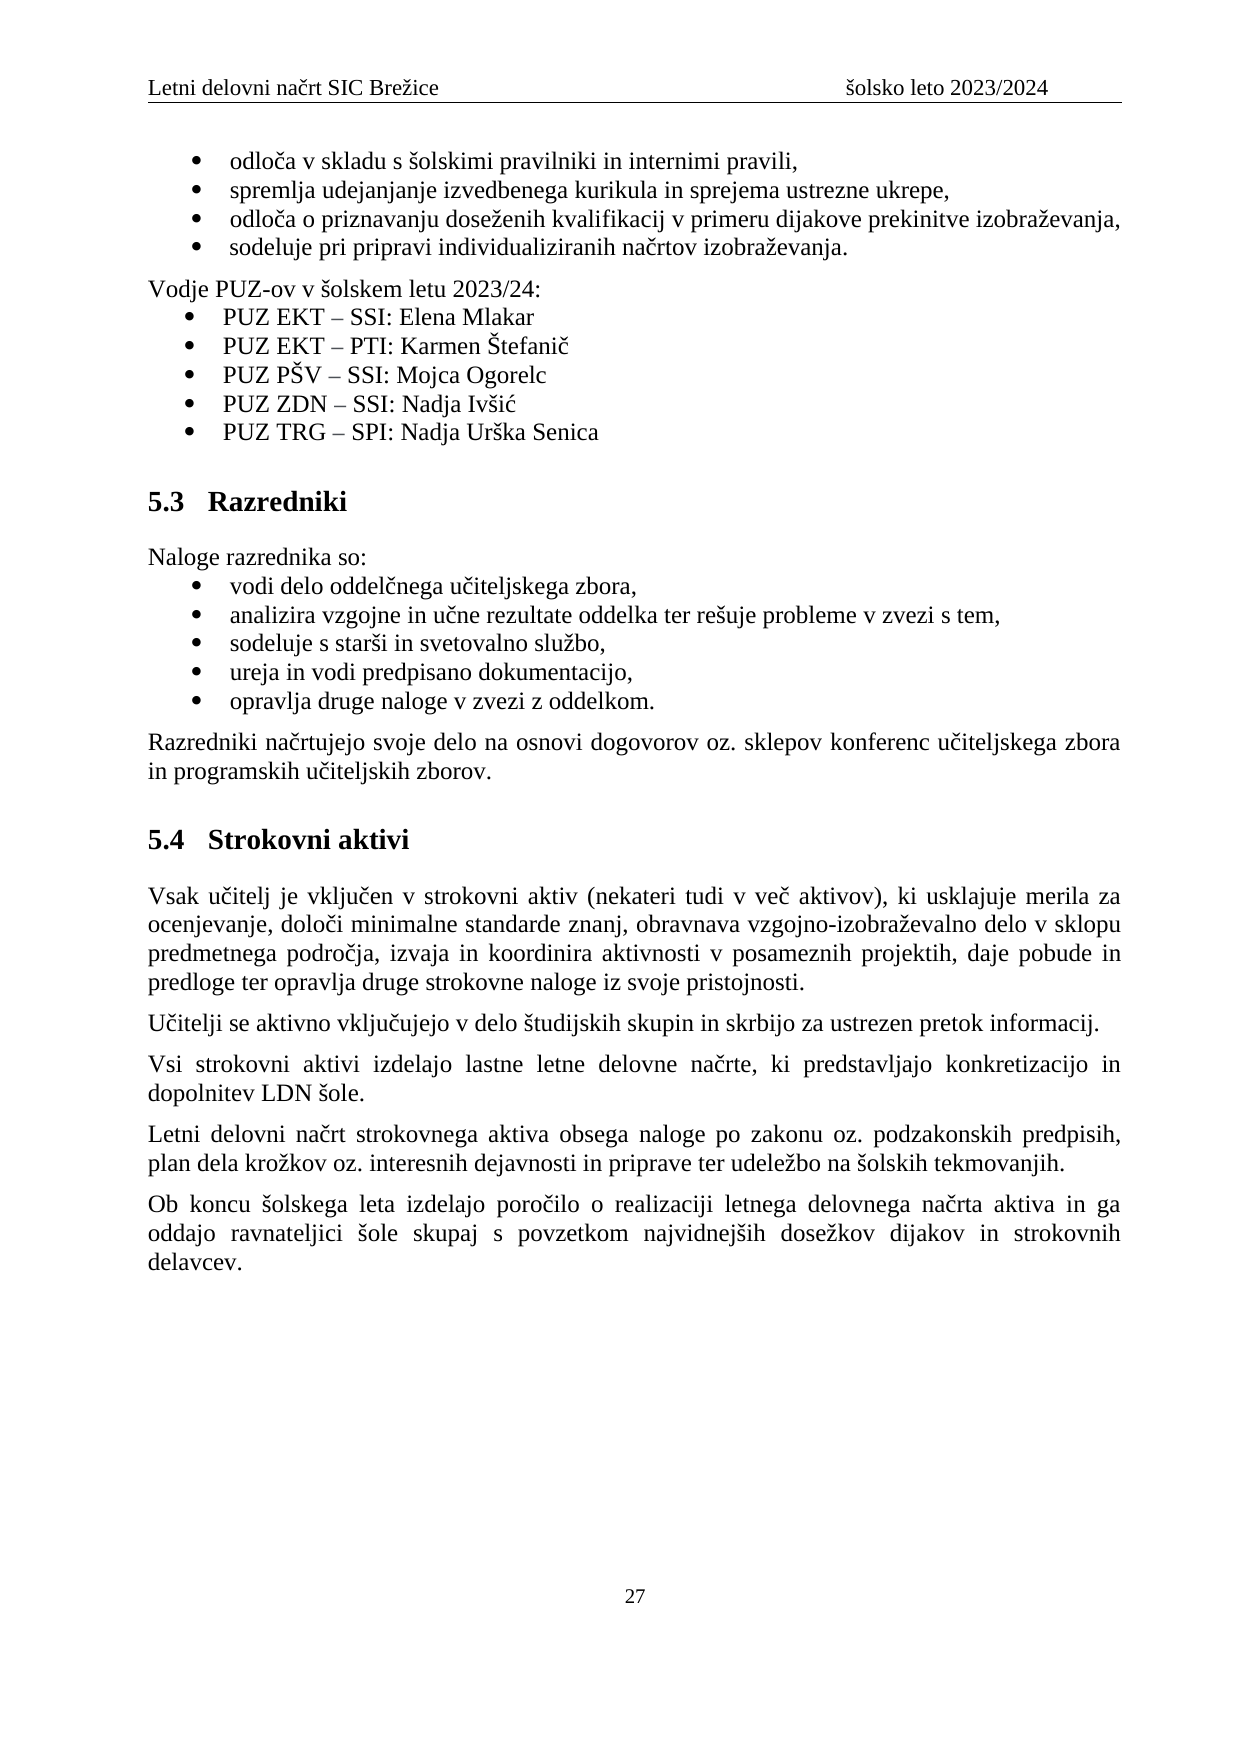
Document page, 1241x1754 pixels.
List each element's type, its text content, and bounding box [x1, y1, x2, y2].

list analizira vzgojne in učne rezultate oddelka ter rešuje probleme v zvezi s tem, [192, 600, 1122, 628]
list PUZ ZDN – SSI: Nadja Ivšić [185, 389, 1122, 417]
text Vsak učitelj je vključen v strokovni aktiv (nekateri tudi v več aktivov), ki usklajuje merila za ocenjevanje, določi minimalne standarde znanj, obravnava vzgojno-izobraževalno delo v sklopu predmetnega področja, izvaja in koordinira aktivnosti v posameznih projektih, daje pobude in predloge ter opravlja druge strokovne naloge iz svoje pristojnosti. [148, 881, 1122, 996]
list spremlja udejanjanje izvedbenega kurikula in sprejema ustrezne ukrepe, [192, 175, 1122, 204]
text Ob koncu šolskega leta izdelajo poročilo o realizaciji letnega delovnega načrta aktiva in ga oddajo ravnateljici šole skupaj s povzetkom najvidnejših dosežkov dijakov in strokovnih delavcev. [148, 1189, 1122, 1276]
list ureja in vodi predpisano dokumentacijo, [192, 657, 1122, 686]
list sodeluje s starši in svetovalno službo, [192, 628, 1122, 657]
list sodeluje pri pripravi individualiziranih načrtov izobraževanja. [192, 232, 1122, 261]
list odloča o priznavanju doseženih kvalifikacij v primeru dijakove prekinitve izobraževanja, [192, 204, 1122, 232]
list opravlja druge naloge v zvezi z oddelkom. [192, 686, 1122, 715]
text Vsi strokovni aktivi izdelajo lastne letne delovne načrte, ki predstavljajo konkretizacijo in dopolnitev LDN šole. [148, 1049, 1122, 1107]
list PUZ EKT – PTI: Karmen Štefanič [185, 331, 1122, 360]
list vodi delo oddelčnega učiteljskega zbora, [192, 571, 1122, 600]
list PUZ PŠV – SSI: Mojca Ogorelc [185, 360, 1122, 389]
list PUZ TRG – SPI: Nadja Urška Senica [185, 417, 1122, 446]
subtitle Strokovni aktivi [148, 822, 1122, 856]
text Učitelji se aktivno vključujejo v delo študijskih skupin in skrbijo za ustrezen pretok informacij. [148, 1008, 1122, 1037]
text Razredniki načrtujejo svoje delo na osnovi dogovorov oz. sklepov konferenc učiteljskega zbora in programskih učiteljskih zborov. [148, 727, 1122, 785]
subtitle Razredniki [148, 484, 1122, 517]
list PUZ EKT – SSI: Elena Mlakar [185, 302, 1122, 331]
text Letni delovni načrt strokovnega aktiva obsega naloge po zakonu oz. podzakonskih predpisih, plan dela krožkov oz. interesnih dejavnosti in priprave ter udeležbo na šolskih tekmovanjih. [148, 1119, 1122, 1177]
text Naloge razrednika so: [148, 542, 1122, 571]
list odloča v skladu s šolskimi pravilniki in internimi pravili, [192, 146, 1122, 175]
text Vodje PUZ-ov v šolskem letu 2023/24: [148, 274, 1122, 302]
